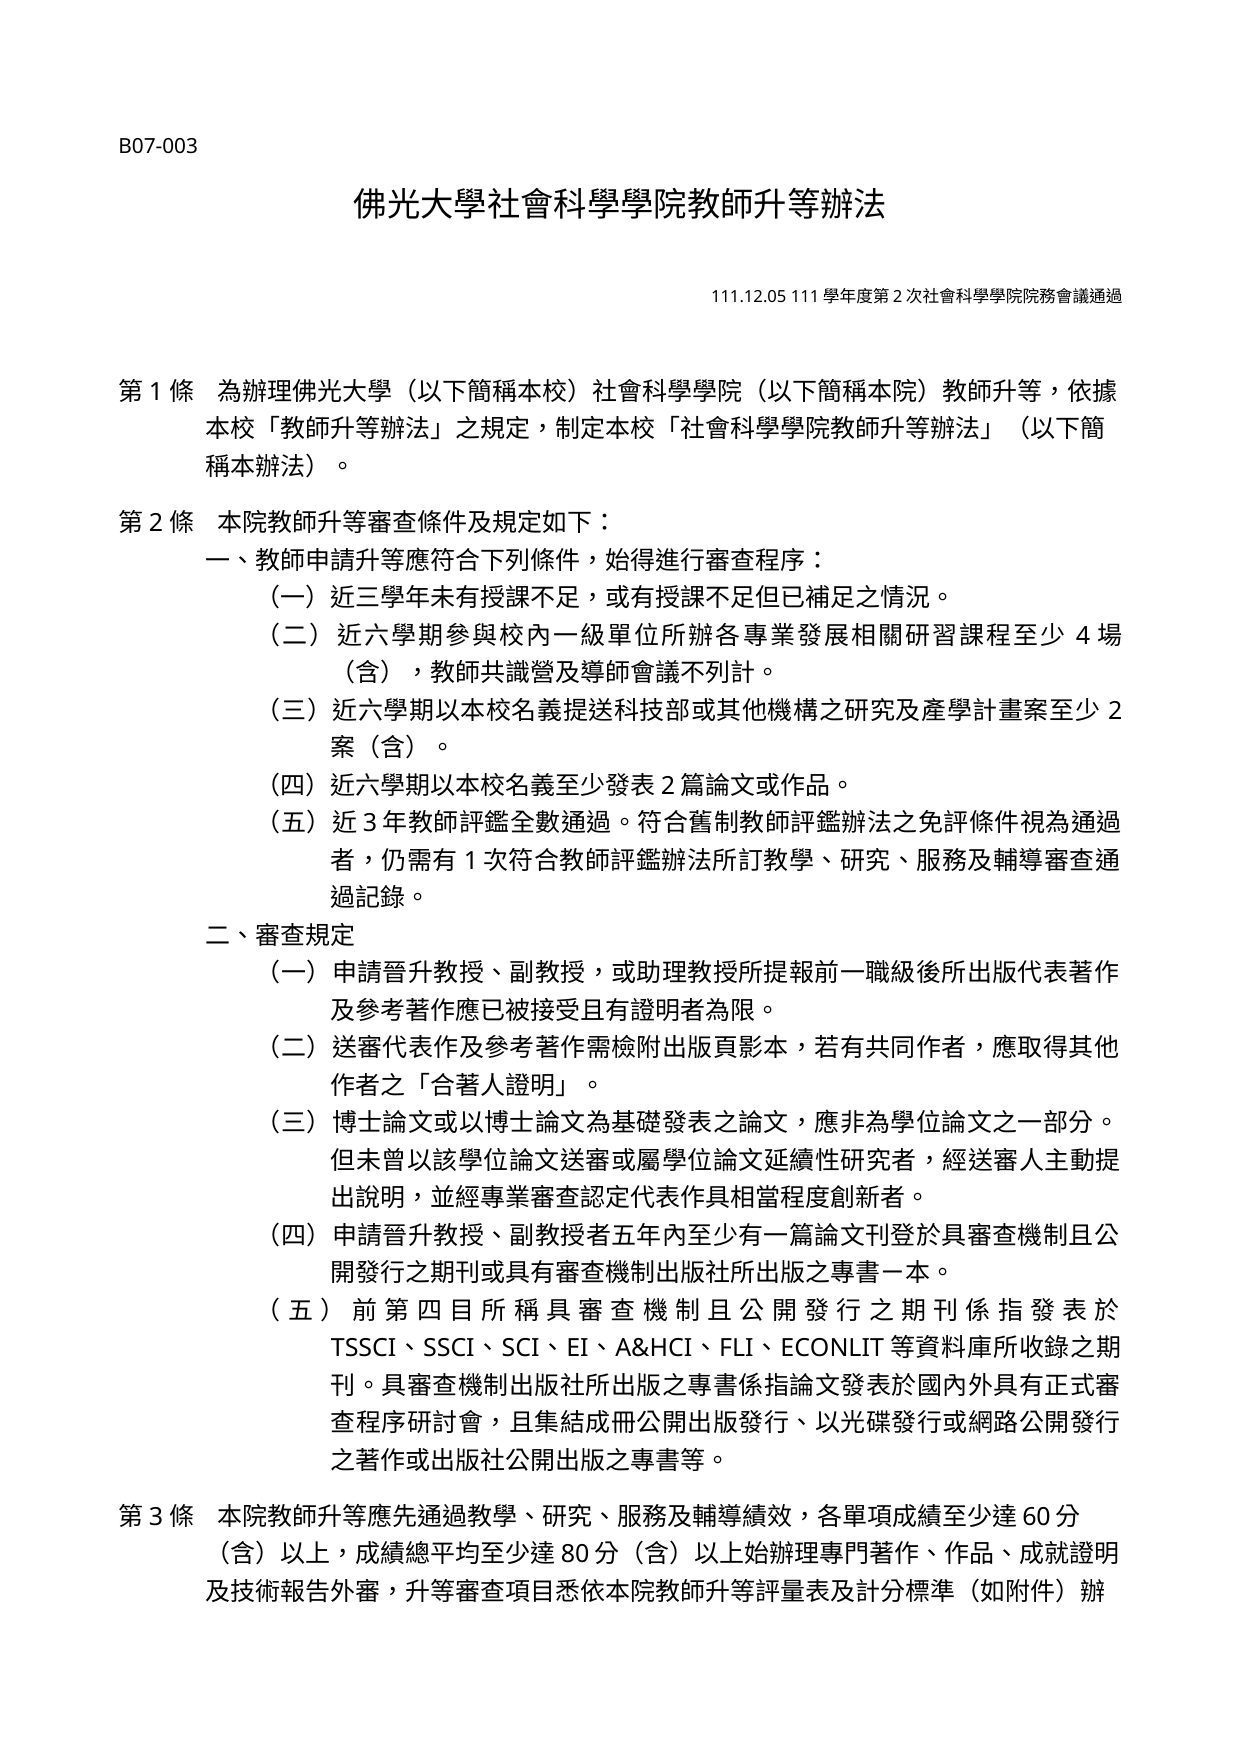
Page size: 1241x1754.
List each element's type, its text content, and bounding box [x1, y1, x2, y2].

text （四）申請晉升教授、副教授者五年內至少有一篇論文刊登於具審查機制且公開發行之期刊或具有審查機制出版社所出版之專書ㄧ本。 [256, 1214, 1122, 1289]
text （三）博士論文或以博士論文為基礎發表之論文，應非為學位論文之一部分。但未曾以該學位論文送審或屬學位論文延續性研究者，經送審人主動提出說明，並經專業審查認定代表作具相當程度創新者。 [256, 1102, 1122, 1214]
text （一）近三學年未有授課不足，或有授課不足但已補足之情況。 [256, 577, 1122, 614]
text （二）送審代表作及參考著作需檢附出版頁影本，若有共同作者，應取得其他作者之「合著人證明」。 [256, 1027, 1122, 1102]
text 一、教師申請升等應符合下列條件，始得進行審查程序： [206, 539, 1122, 577]
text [118, 1496, 1122, 1608]
text 111.12.05 111學年度第2次社會科學學院院務會議通過 [118, 277, 1122, 314]
text （三）近六學期以本校名義提送科技部或其他機構之研究及產學計畫案至少2案（含）。 [256, 689, 1122, 764]
text （二）近六學期參與校內一級單位所辦各專業發展相關研習課程至少4場（含），教師共識營及導師會議不列計。 [256, 614, 1122, 689]
text B07-003 [118, 127, 1122, 164]
text 佛光大學社會科學學院教師升等辦法 [118, 164, 1122, 239]
text 第 2 條 本院教師升等審查條件及規定如下： [118, 502, 1122, 539]
text 第 1 條 為辦理佛光大學（以下簡稱本校）社會科學學院（以下簡稱本院）教師升等，依據本校「教師升等辦法」之規定，制定本校「社會科學學院教師升等辦法」（以下簡稱本辦法）。 [118, 371, 1122, 483]
text （四）近六學期以本校名義至少發表2篇論文或作品。 [256, 764, 1122, 802]
text （一）申請晉升教授、副教授，或助理教授所提報前一職級後所出版代表著作及參考著作應已被接受且有證明者為限。 [256, 952, 1122, 1027]
text （五）前第四目所稱具審查機制且公開發行之期刊係指發表於TSSCI、SSCI、SCI、EI、A&HCI、FLI、ECONLIT等資料庫所收錄之期刊。具審查機制出版社所出版之專書係指論文發表於國內外具有正式審查程序研討會，且集結成冊公開出版發行、以光碟發行或網路公開發行之著作或出版社公開出版之專書等。 [256, 1289, 1122, 1477]
text 二、審查規定 [206, 914, 1122, 952]
text （五）近3年教師評鑑全數通過。符合舊制教師評鑑辦法之免評條件視為通過者，仍需有1次符合教師評鑑辦法所訂教學、研究、服務及輔導審查通過記錄。 [256, 802, 1122, 914]
